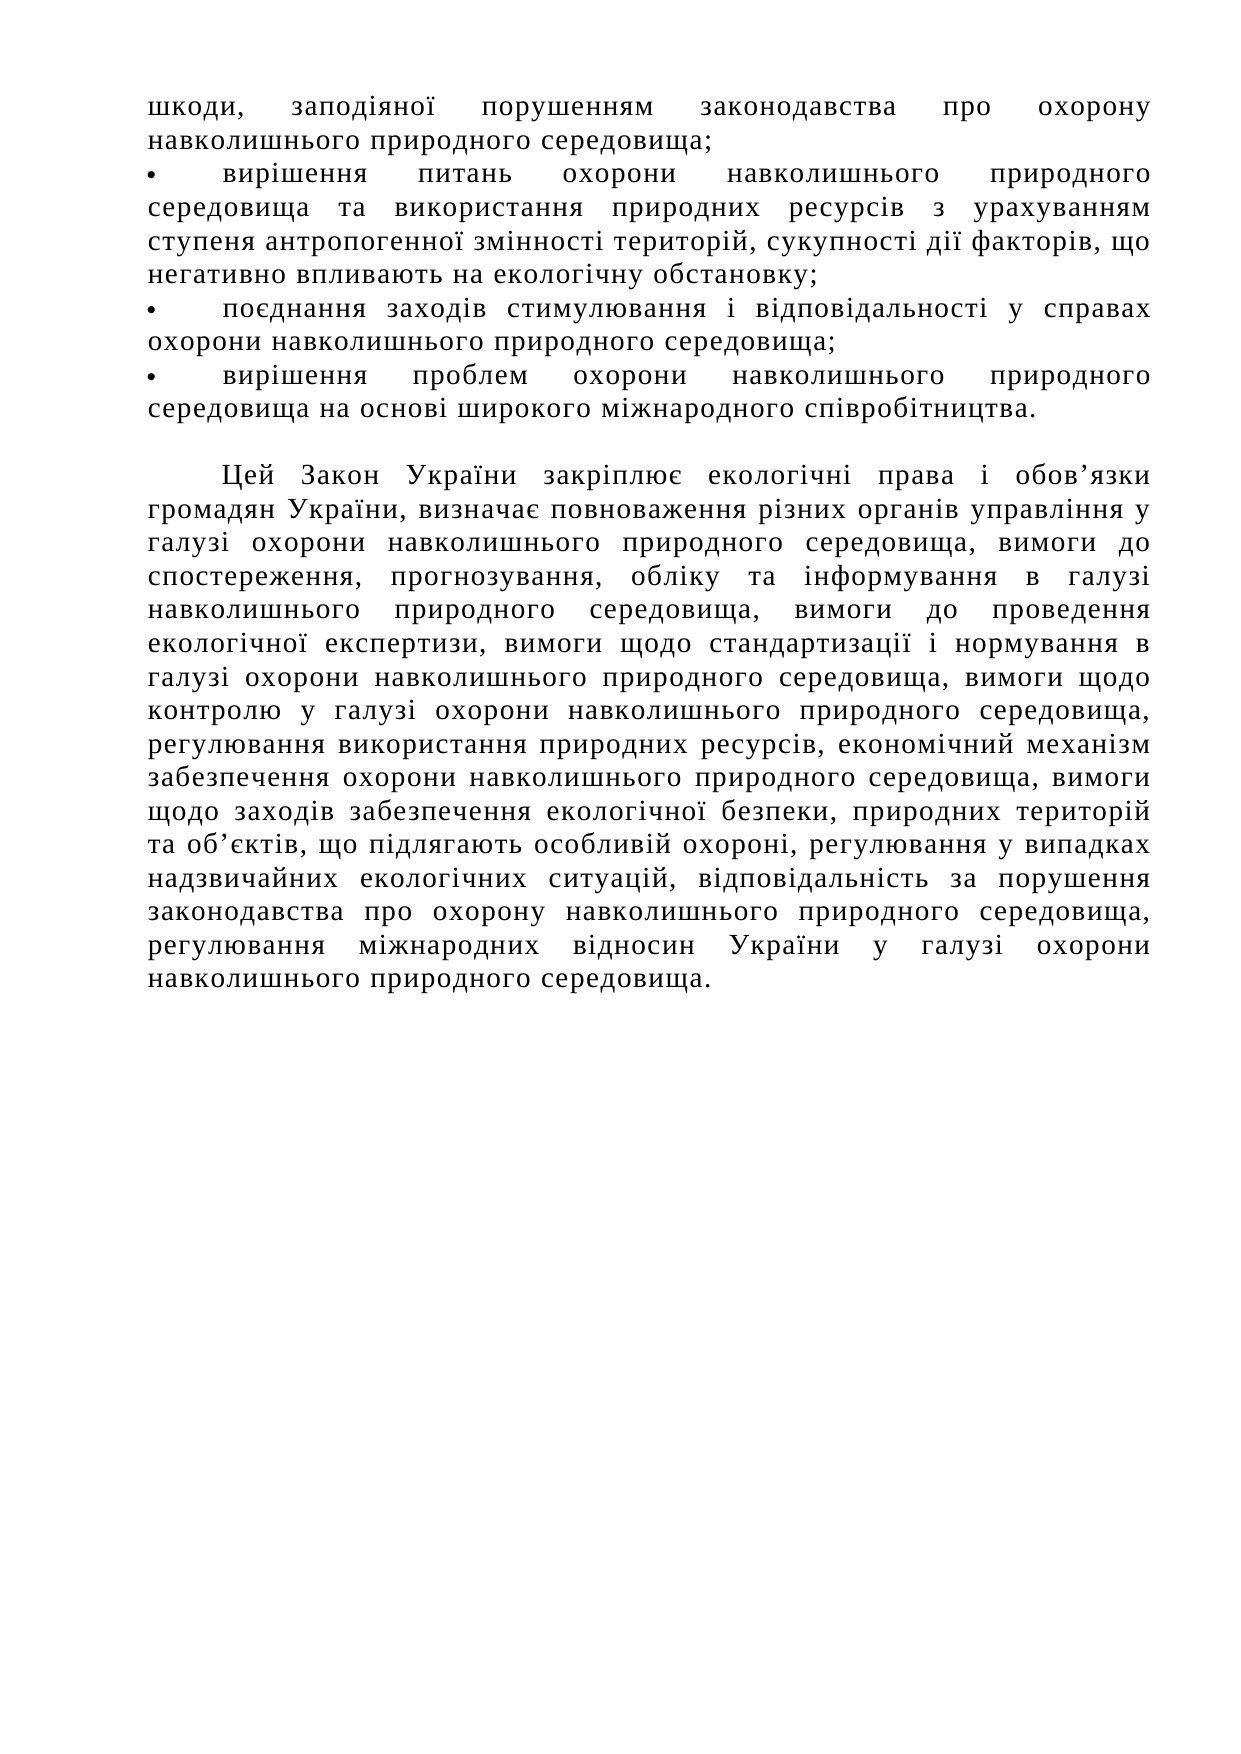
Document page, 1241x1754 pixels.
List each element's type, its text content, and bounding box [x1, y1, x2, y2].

list поєднання заходів стимулювання і відповідальності у справах охорони навколишнього природного середовища; [148, 290, 1152, 357]
list вирішення питань охорони навколишнього природного середовища та використання природних ресурсів з урахуванням ступеня антропогенної змінності територій, сукупності дії факторів, що негативно впливають на екологічну обстановку; [148, 156, 1152, 290]
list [148, 88, 1152, 156]
text Цей Закон України закріплює екологічні права і обов’язки громадян України, визначає повноваження різних органів управління у галузі охорони навколишнього природного середовища, вимоги до спостереження, прогнозування, обліку та інформування в галузі навколишнього природного середовища, вимоги до проведення екологічної експертизи, вимоги щодо стандартизації і нормування в галузі охорони навколишнього природного середовища, вимоги щодо контролю у галузі охорони навколишнього природного середовища, регулювання використання природних ресурсів, економічний механізм забезпечення охорони навколишнього природного середовища, вимоги щодо заходів забезпечення екологічної безпеки, природних територій та об’єктів, що підлягають особливій охороні, регулювання у випадках надзвичайних екологічних ситуацій, відповідальність за порушення законодавства про охорону навколишнього природного середовища, регулювання міжнародних відносин України у галузі охорони навколишнього природного середовища. [148, 457, 1152, 994]
list вирішення проблем охорони навколишнього природного середовища на основі широкого міжнародного співробітництва. [148, 357, 1152, 424]
